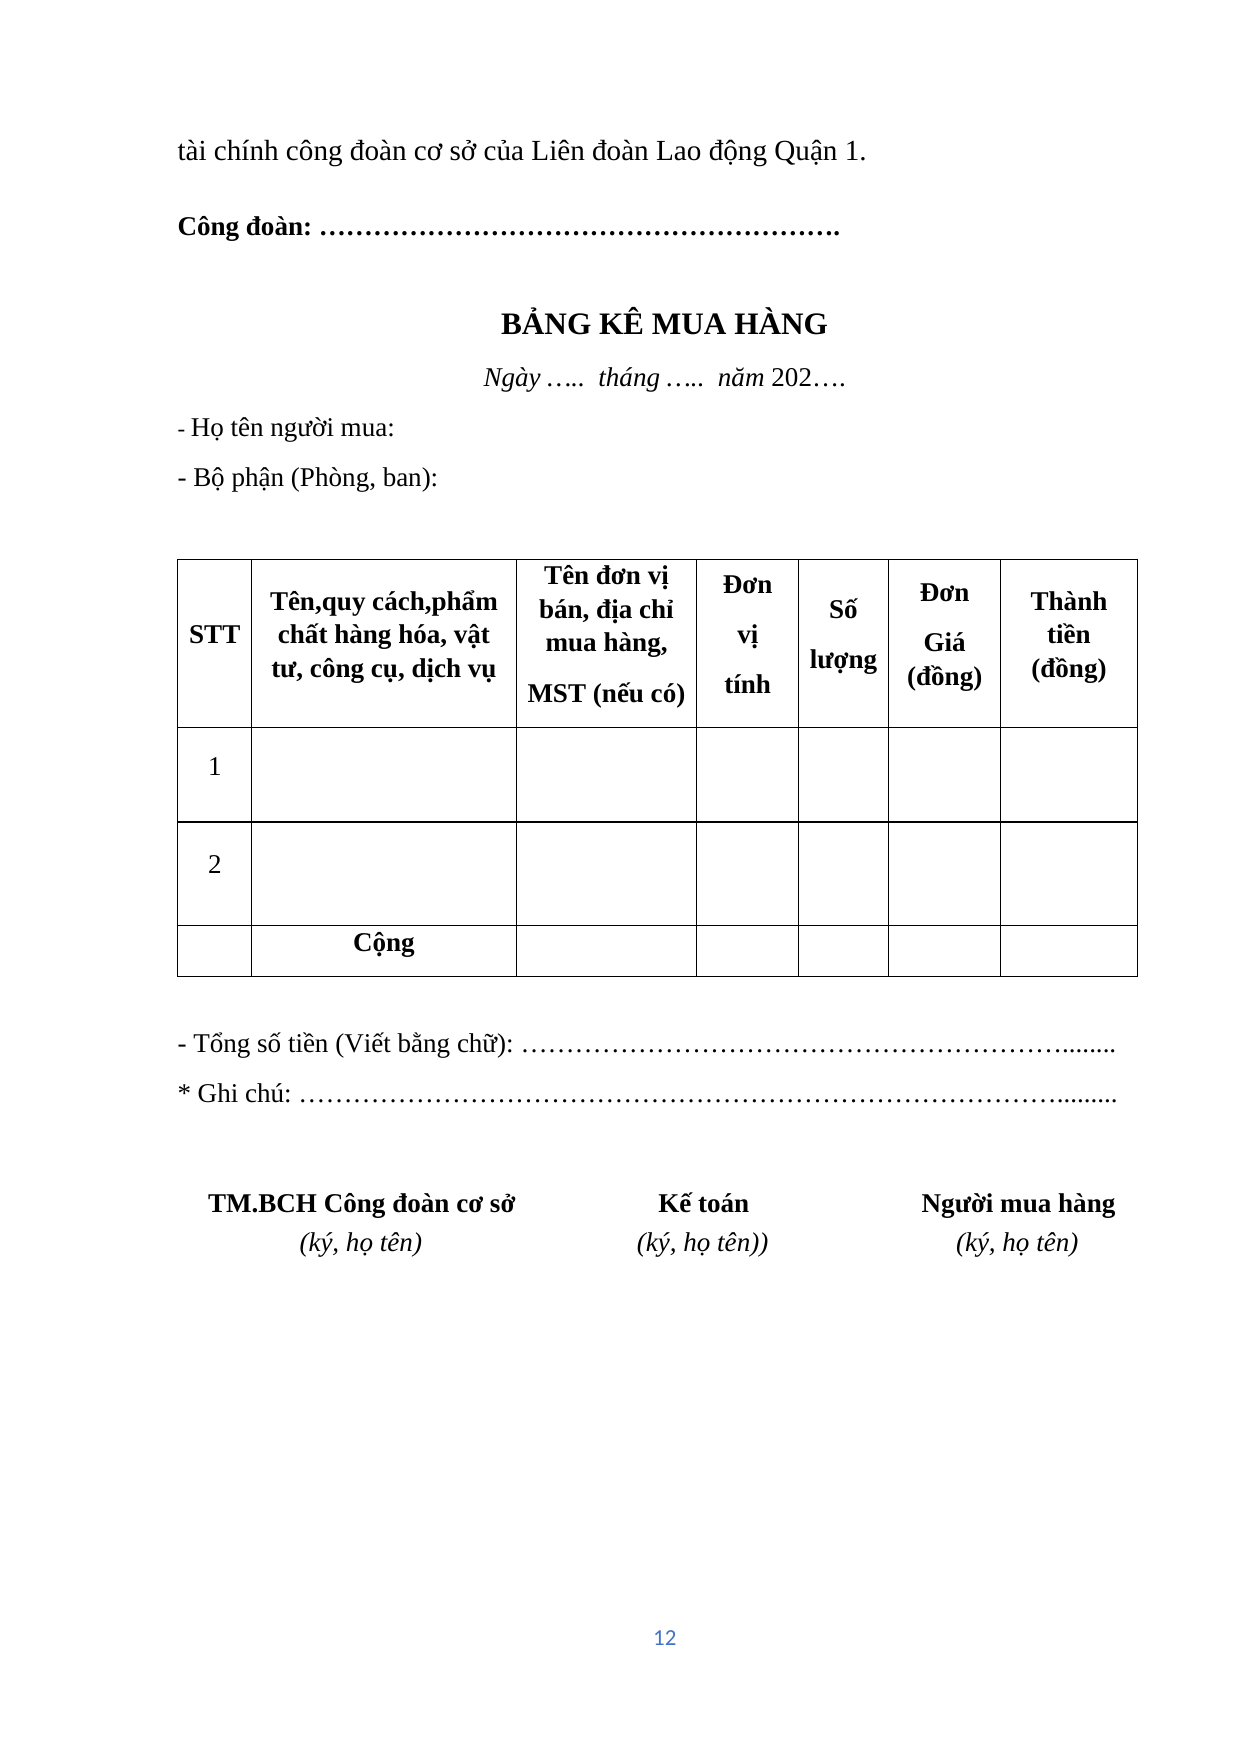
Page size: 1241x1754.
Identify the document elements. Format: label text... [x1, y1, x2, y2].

table_cell [1001, 926, 1137, 976]
table_cell [517, 926, 696, 976]
table_header Tên,quy cách,phẩm chất hàng hóa, vật tư, công cụ, dịch vụ [252, 560, 516, 727]
table_header Thành tiền (đồng) [1001, 560, 1137, 727]
table_cell [889, 926, 1000, 976]
table_cell [252, 823, 516, 925]
table_cell [1001, 823, 1137, 925]
table_header Tên đơn vị bán, địa chỉ mua hàng, MST (nếu có) [517, 560, 696, 727]
text - Bộ phận (Phòng, ban): [177, 461, 1152, 492]
table_header Kế toán (ký, họ tên)) [546, 1178, 861, 1427]
table_cell [799, 823, 888, 925]
table_cell [799, 728, 888, 821]
table_header Số lượng [799, 560, 888, 727]
table_header STT [178, 560, 251, 727]
table_cell [178, 926, 251, 976]
table_cell [889, 728, 1000, 821]
table_cell [697, 823, 798, 925]
table_header Người mua hàng (ký, họ tên) [861, 1178, 1176, 1427]
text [177, 133, 1152, 166]
table_cell Cộng [252, 926, 516, 976]
table_cell [252, 728, 516, 821]
text Ngày ….. tháng ….. năm 202…. [177, 361, 1152, 392]
text BẢNG KÊ MUA HÀNG [177, 305, 1152, 341]
text * Ghi chú: …………………………………………………………………………......... [177, 1078, 1211, 1109]
text Công đoàn: …………………………………………………. [177, 210, 1152, 241]
table_cell [889, 823, 1000, 925]
table_cell 2 [178, 823, 251, 925]
table_cell [517, 728, 696, 821]
table_cell [1001, 728, 1137, 821]
table_header Đơn vị tính [697, 560, 798, 727]
table_cell [799, 926, 888, 976]
table_cell 1 [178, 728, 251, 821]
table_header Đơn Giá (đồng) [889, 560, 1000, 727]
table_cell [697, 926, 798, 976]
text - Họ tên người mua: [177, 411, 1152, 442]
table_cell [517, 823, 696, 925]
table_header TM.BCH Công đoàn cơ sở (ký, họ tên) [177, 1178, 546, 1427]
table_cell [697, 728, 798, 821]
text - Tổng số tiền (Viết bằng chữ): ……………………………………………………........ [177, 1027, 1211, 1058]
